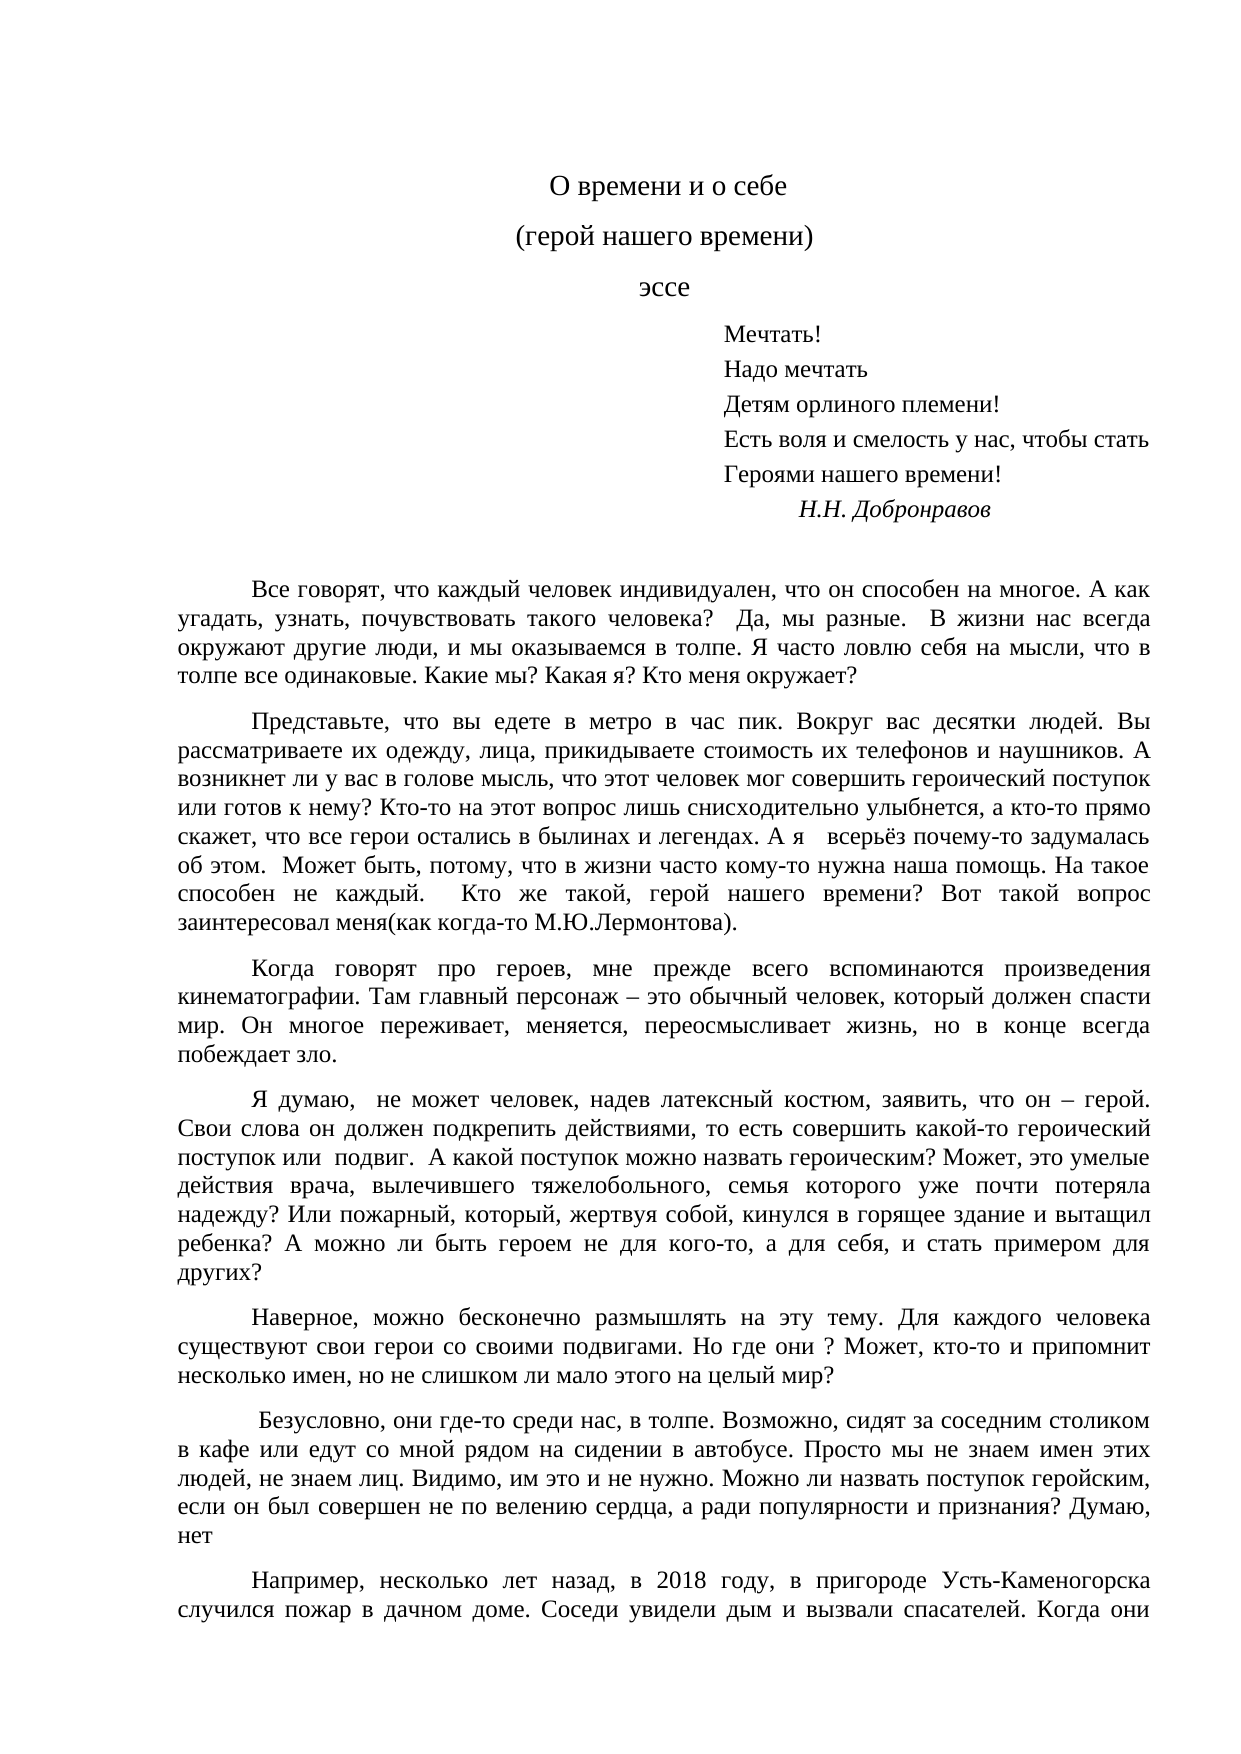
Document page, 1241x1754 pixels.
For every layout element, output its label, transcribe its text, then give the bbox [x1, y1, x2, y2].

text Все говорят, что каждый человек индивидуален, что он способен на многое. А как угадать, узнать, почувствовать такого человека? Да, мы разные. В жизни нас всегда окружают другие люди, и мы оказываемся в толпе. Я часто ловлю себя на мысли, что в толпе все одинаковые. Какие мы? Какая я? Кто меня окружает? [177, 574, 1152, 689]
text Н.Н. Добронравов [177, 494, 1152, 523]
text Безусловно, они где-то среди нас, в толпе. Возможно, сидят за соседним столиком в кафе или едут со мной рядом на сидении в автобусе. Просто мы не знаем имен этих людей, не знаем лиц. Видимо, им это и не нужно. Можно ли назвать поступок геройским, если он был совершен не по велению сердца, а ради популярности и признания? Думаю, нет [177, 1405, 1152, 1549]
text эссе [177, 269, 1152, 302]
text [177, 1566, 1152, 1623]
text Когда говорят про героев, мне прежде всего вспоминаются произведения кинематографии. Там главный персонаж – это обычный человек, который должен спасти мир. Он многое переживает, меняется, переосмысливает жизнь, но в конце всегда побеждает зло. [177, 953, 1152, 1068]
text О времени и о себе [177, 168, 1152, 202]
text Я думаю, не может человек, надев латексный костюм, заявить, что он – герой. Свои слова он должен подкрепить действиями, то есть совершить какой-то героический поступок или подвиг. А какой поступок можно назвать героическим? Может, это умелые действия врача, вылечившего тяжелобольного, семья которого уже почти потеряла надежду? Или пожарный, который, жертвуя собой, кинулся в горящее здание и вытащил ребенка? А можно ли быть героем не для кого-то, а для себя, и стать примером для других? [177, 1084, 1152, 1286]
text Мечтать! [177, 319, 1152, 348]
text Представьте, что вы едете в метро в час пик. Вокруг вас десятки людей. Вы рассматриваете их одежду, лица, прикидываете стоимость их телефонов и наушников. А возникнет ли у вас в голове мысль, что этот человек мог совершить героический поступок или готов к нему? Кто-то на этот вопрос лишь снисходительно улыбнется, а кто-то прямо скажет, что все герои остались в былинах и легендах. А я всерьёз почему-то задумалась об этом. Может быть, потому, что в жизни часто кому-то нужна наша помощь. На такое способен не каждый. Кто же такой, герой нашего времени? Вот такой вопрос заинтересовал меня(как когда-то М.Ю.Лермонтова). [177, 706, 1152, 936]
text Героями нашего времени! [177, 459, 1152, 488]
text Детям орлиного племени! [177, 389, 1152, 418]
text Надо мечтать [177, 354, 1152, 383]
text (герой нашего времени) [177, 218, 1152, 252]
text Наверное, можно бесконечно размышлять на эту тему. Для каждого человека существуют свои герои со своими подвигами. Но где они ? Может, кто-то и припомнит несколько имен, но не слишком ли мало этого на целый мир? [177, 1302, 1152, 1388]
text Есть воля и смелость у нас, чтобы стать [177, 424, 1152, 453]
